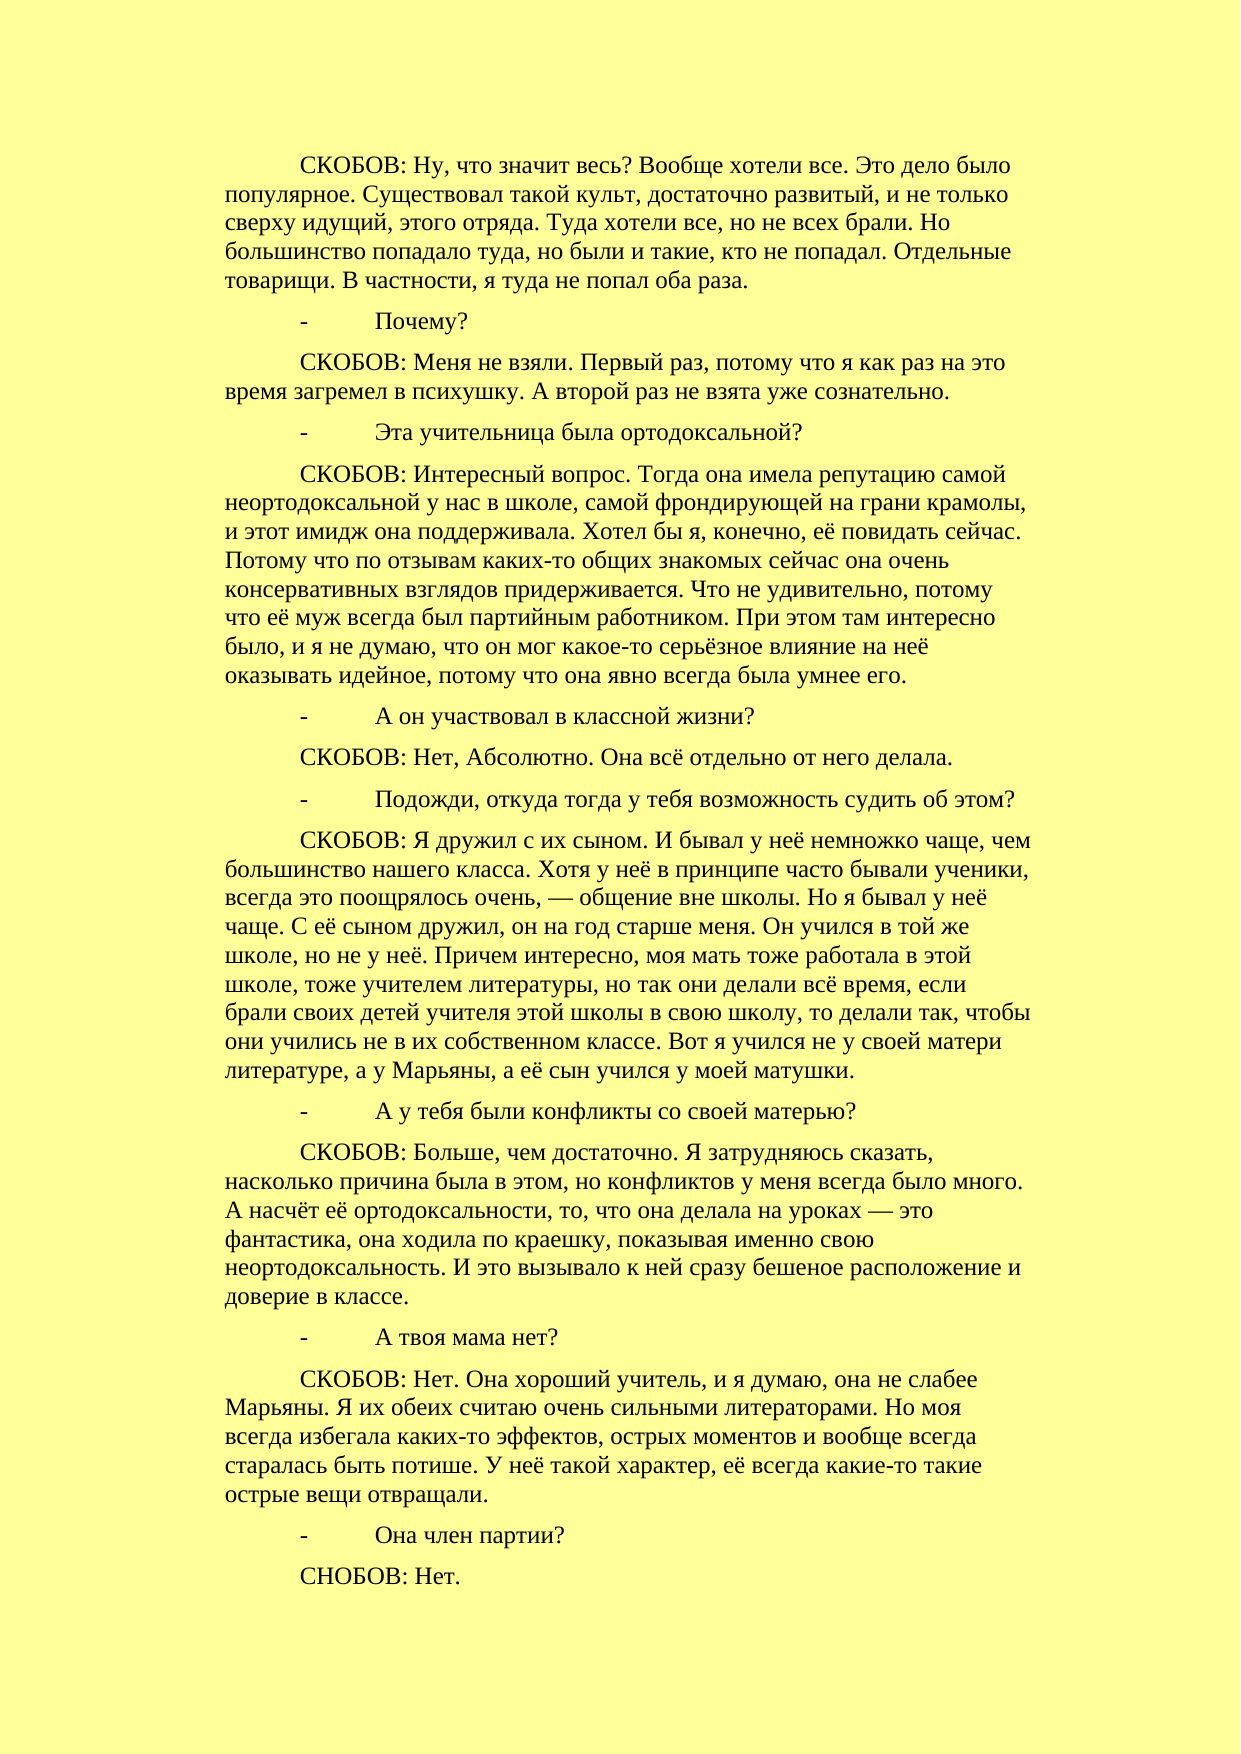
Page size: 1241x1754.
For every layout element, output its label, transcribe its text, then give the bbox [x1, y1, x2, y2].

text - Почему? [224, 306, 1033, 335]
text - Подожди, откуда тогда у тебя возможность судить об этом? [224, 784, 1033, 812]
text СКОБОВ: Больше, чем достаточно. Я затрудняюсь сказать, насколько причина была в этом, но конфликтов у меня всегда было много. А насчёт её ортодоксальности, то, что она делала на уроках — это фантастика, она ходила по краешку, показывая именно свою неортодоксальность. И это вызывало к ней сразу бешеное расположение и доверие в классе. [224, 1137, 1033, 1310]
text - А он участвовал в классной жизни? [224, 701, 1033, 730]
text - Эта учительница была ортодоксальной? [224, 417, 1033, 446]
text СНОБОВ: Нет. [224, 1561, 1033, 1590]
text СКОБОВ: Я дружил с их сыном. И бывал у неё немножко чаще, чем большинство нашего класса. Хотя у неё в принципе часто бывали ученики, всегда это поощрялось очень, — общение вне школы. Но я бывал у неё чаще. С её сыном дружил, он на год старше меня. Он учился в той же школе, но не у неё. Причем интересно, моя мать тоже работала в этой школе, тоже учителем литературы, но так они делали всё время, если брали своих детей учителя этой школы в свою школу, то делали так, чтобы они учились не в их собственном классе. Вот я учился не у своей матери литературе, а у Марьяны, а её сын учился у моей матушки. [224, 825, 1033, 1084]
text СКОБОВ: Интересный вопрос. Тогда она имела репутацию самой неортодоксальной у нас в школе, самой фрондирующей на грани крамолы, и этот имидж она поддерживала. Хотел бы я, конечно, её повидать сейчас. Потому что по отзывам каких-то общих знакомых сейчас она очень консервативных взглядов придерживается. Что не удивительно, потому что её муж всегда был партийным работником. При этом там интересно было, и я не думаю, что он мог какое-то серьёзное влияние на неё оказывать идейное, потому что она явно всегда была умнее его. [224, 459, 1033, 689]
text СКОБОВ: Нет, Абсолютно. Она всё отдельно от него делала. [224, 742, 1033, 771]
text СКОБОВ: Нет. Она хороший учитель, и я думаю, она не слабее Марьяны. Я их обеих считаю очень сильными литераторами. Но моя всегда избегала каких-то эффектов, острых моментов и вообще всегда старалась быть потише. У неё такой характер, её всегда какие-то такие острые вещи отвращали. [224, 1364, 1033, 1507]
text СКОБОВ: Ну, что значит весь? Вообще хотели все. Это дело было популярное. Существовал такой культ, достаточно развитый, и не только сверху идущий, этого отряда. Туда хотели все, но не всех брали. Но большинство попадало туда, но были и такие, кто не попадал. Отдельные товарищи. В частности, я туда не попал оба раза. [224, 150, 1033, 294]
text - Она член партии? [224, 1520, 1033, 1549]
text - А у тебя были конфликты со своей матерью? [224, 1096, 1033, 1125]
text СКОБОВ: Меня не взяли. Первый раз, потому что я как раз на это время загремел в психушку. А второй раз не взята уже сознательно. [224, 347, 1033, 405]
text - А твоя мама нет? [224, 1322, 1033, 1351]
